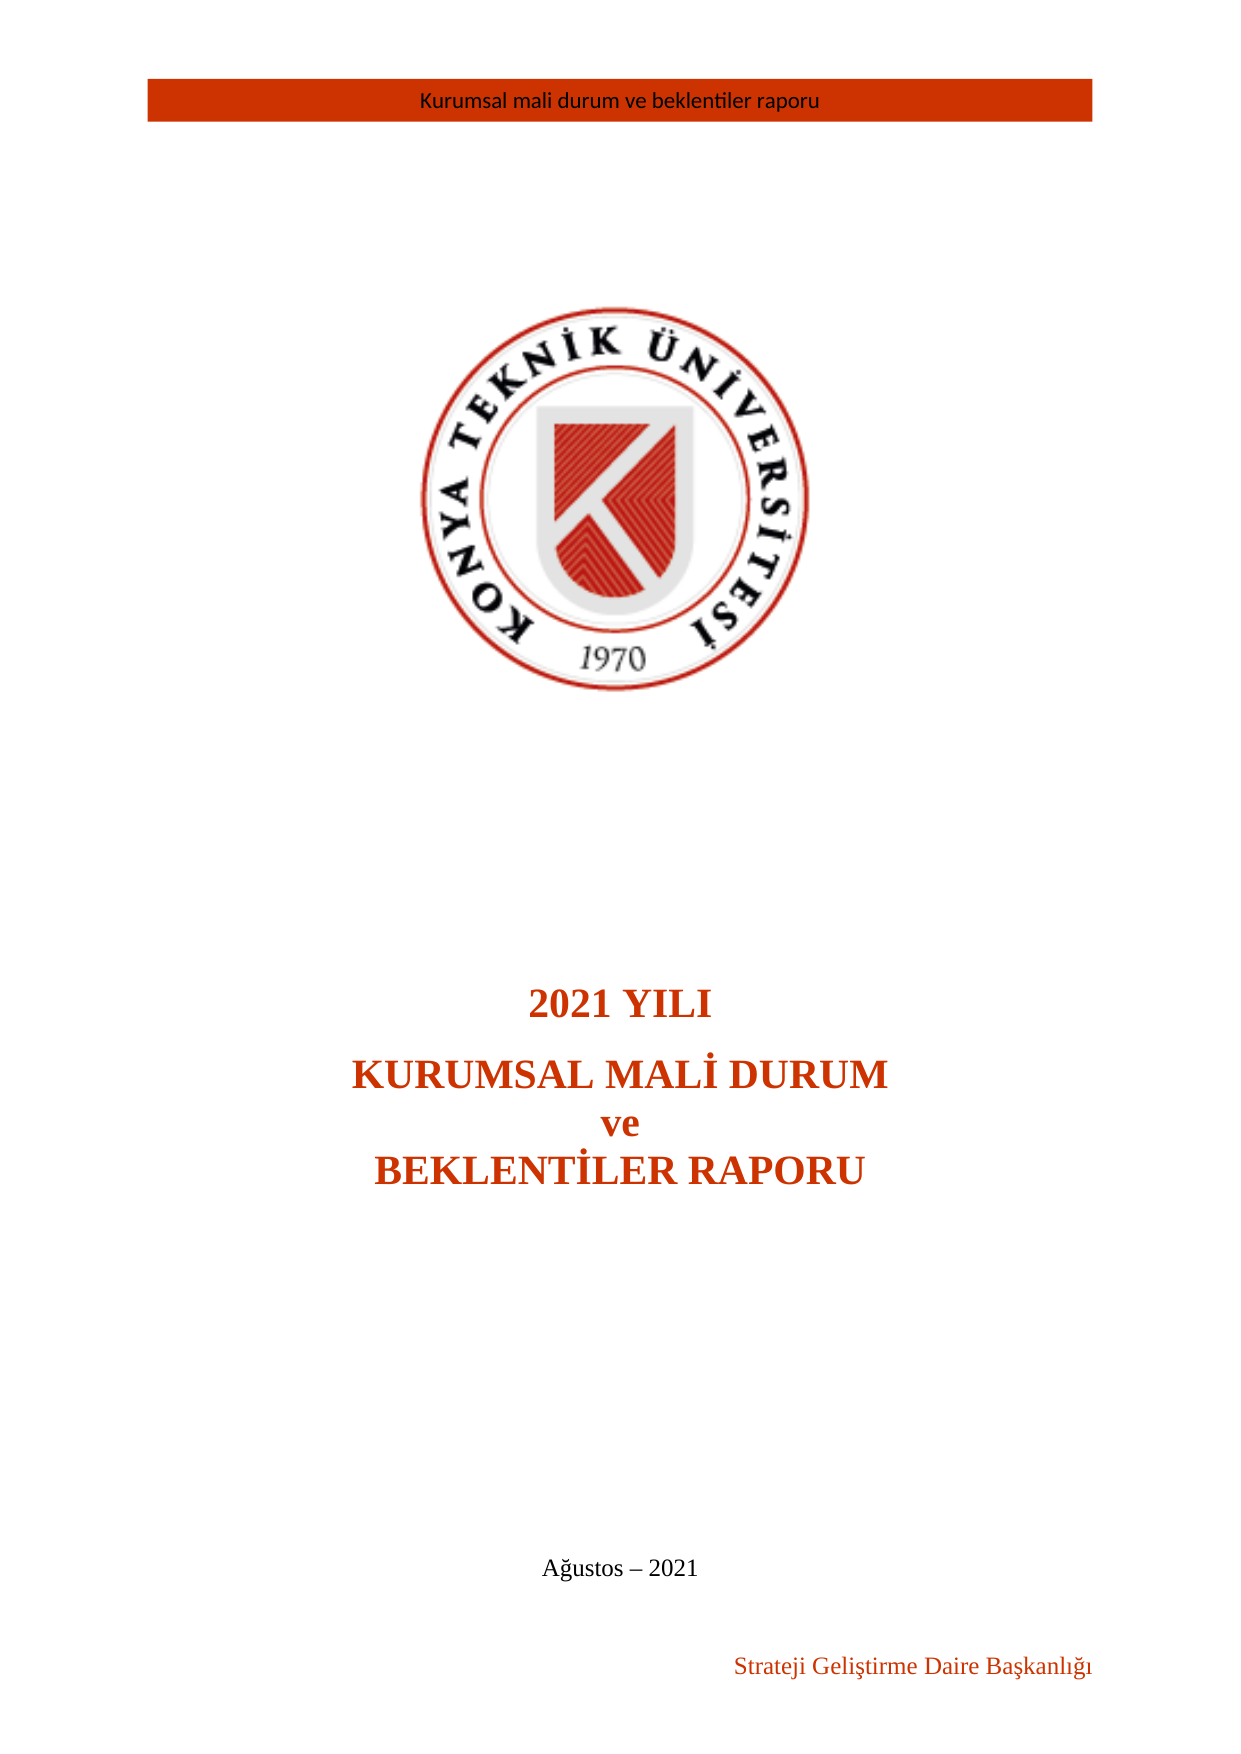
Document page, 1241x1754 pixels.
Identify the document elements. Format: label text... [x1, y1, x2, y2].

text Ağustos – 2021 [148, 1553, 1093, 1582]
text KURUMSAL MALİ DURUM [148, 1050, 1093, 1098]
text BEKLENTİLER RAPORU [148, 1146, 1093, 1194]
text ve [148, 1098, 1093, 1146]
text 2021 YILI [148, 978, 1093, 1026]
